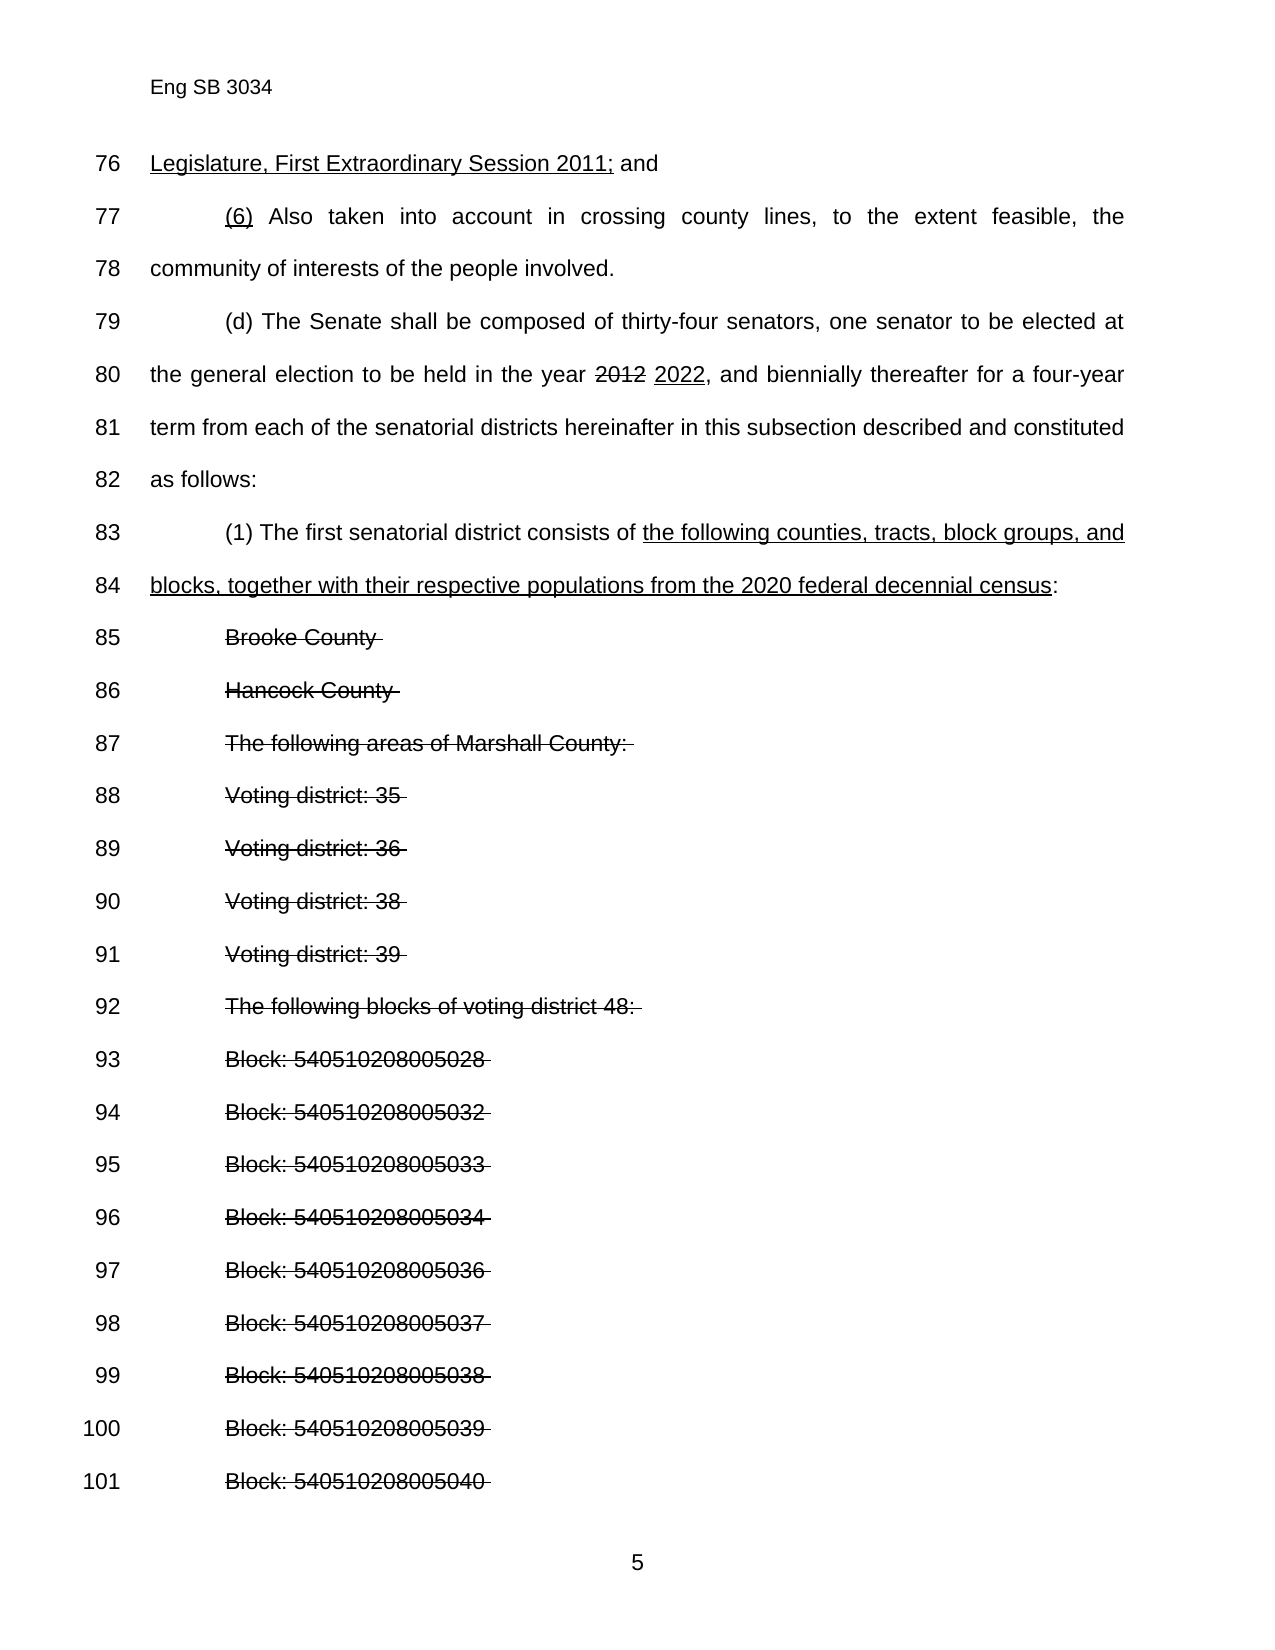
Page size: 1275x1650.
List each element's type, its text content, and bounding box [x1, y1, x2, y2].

text Voting district: 39 [150, 941, 1125, 967]
text Block: 540510208005040 [150, 1468, 1125, 1494]
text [150, 150, 1125, 176]
text Voting district: 36 [150, 835, 1125, 862]
text Block: 540510208005032 [150, 1099, 1125, 1125]
text The following areas of Marshall County: [150, 730, 1125, 756]
text The following blocks of voting district 48: [150, 993, 1125, 1020]
text Voting district: 35 [150, 782, 1125, 809]
text Block: 540510208005028 [150, 1046, 1125, 1072]
text Block: 540510208005037 [150, 1309, 1125, 1336]
text (d) The Senate shall be composed of thirty-four senators, one senator to be elected at the general election to be held in the year 2012 2022, and biennially thereafter for a four-year term from each of the senatorial districts hereinafter in this subsection described and constituted as follows: [150, 308, 1125, 493]
text Block: 540510208005038 [150, 1362, 1125, 1389]
text Block: 540510208005039 [150, 1415, 1125, 1441]
text (6) Also taken into account in crossing county lines, to the extent feasible, the community of interests of the people involved. [150, 203, 1125, 282]
text Block: 540510208005036 [150, 1257, 1125, 1283]
text Block: 540510208005034 [150, 1204, 1125, 1231]
text Voting district: 38 [150, 888, 1125, 914]
text Block: 540510208005033 [150, 1151, 1125, 1178]
text (1) The first senatorial district consists of the following counties, tracts, block groups, and blocks, together with their respective populations from the 2020 federal decennial census: [150, 519, 1125, 598]
text Brooke County [150, 624, 1125, 651]
text Hancock County [150, 677, 1125, 703]
